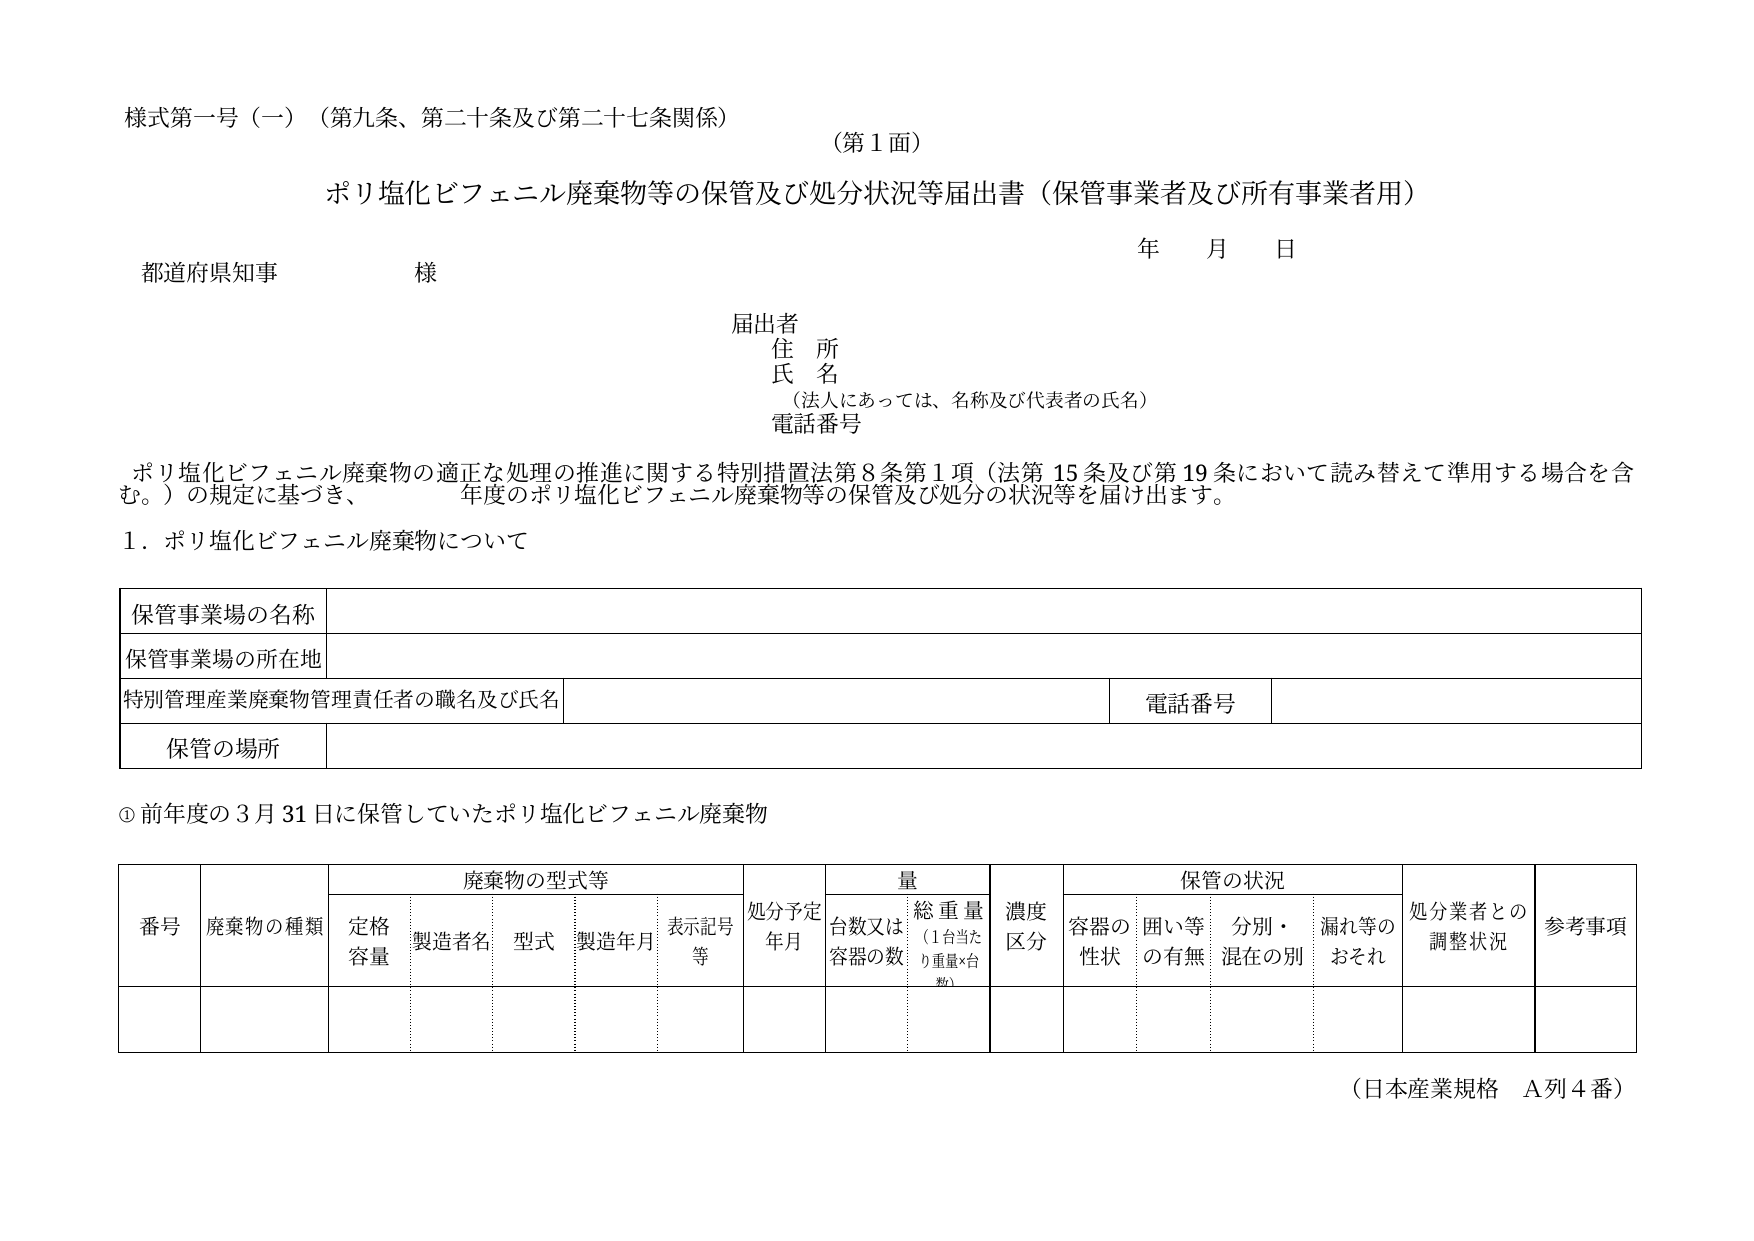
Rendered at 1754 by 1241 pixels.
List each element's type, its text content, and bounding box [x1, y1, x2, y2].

table_cell [411, 987, 493, 1052]
table_cell [1064, 987, 1137, 1052]
table_cell [1137, 987, 1211, 1052]
table_cell [201, 987, 328, 1052]
table_cell [991, 987, 1063, 1052]
text 年 月 日 [118, 239, 1636, 262]
table_header 保管の状況 [1064, 865, 1402, 893]
text （日本産業規格 Ａ列４番） [118, 1078, 1636, 1103]
table_cell 電話番号 [1110, 679, 1271, 722]
table_header 保管事業場の名称 [121, 589, 326, 632]
table_cell 製造年月 [575, 895, 657, 986]
table_cell [327, 724, 1641, 767]
table_cell [1403, 987, 1534, 1052]
table_header 廃棄物の種類 [201, 865, 328, 986]
table_header 処分業者との 調整状況 [1403, 865, 1534, 986]
table_cell [826, 987, 908, 1052]
table_cell 特別管理産業廃棄物管理責任者の職名及び氏名 [121, 679, 563, 722]
table_cell 総重量 （１台当たり重量×台数） [908, 895, 989, 986]
text ポリ塩化ビフェニル廃棄物等の保管及び処分状況等届出書（保管事業者及び所有事業者用） [118, 179, 1636, 209]
text 氏 名 [118, 362, 1636, 388]
table_header 量 [826, 865, 989, 893]
text 住 所 [118, 337, 1636, 362]
table_cell [1272, 679, 1641, 722]
table_cell 囲い等 の有無 [1137, 895, 1211, 986]
table_cell 容器の 性状 [1064, 895, 1137, 986]
table_cell [1211, 987, 1314, 1052]
text ポリ塩化ビフェニル廃棄物の適正な処理の推進に関する特別措置法第８条第１項（法第15条及び第19条において読み替えて準用する場合を含む。）の規定に基づき、 年度のポリ塩化ビフェニル廃棄物等の保管及び処分の状況等を届け出ます。 [118, 463, 1636, 508]
table_cell 保管の場所 [121, 724, 326, 767]
table_cell 定格 容量 [329, 895, 411, 986]
table_cell [564, 679, 1109, 722]
table_cell [908, 987, 989, 1052]
table_cell 台数又は 容器の数 [826, 895, 908, 986]
table_header 廃棄物の型式等 [329, 865, 743, 893]
table_cell 型式 [493, 895, 575, 986]
table_cell [119, 987, 200, 1052]
text １．ポリ塩化ビフェニル廃棄物について [118, 531, 1636, 554]
text 電話番号 [118, 413, 1636, 438]
table_cell 保管事業場の所在地 [121, 634, 326, 677]
table_cell [575, 987, 657, 1052]
text 届出者 [118, 312, 1636, 337]
table_cell 製造者名 [411, 895, 493, 986]
table_cell [657, 987, 743, 1052]
table_header 番号 [119, 865, 200, 986]
table_cell 表示記号等 [657, 895, 743, 986]
table_cell 漏れ等の おそれ [1314, 895, 1402, 986]
table_header 濃度 区分 [991, 865, 1063, 986]
table_cell [493, 987, 575, 1052]
text 都道府県知事 様 [118, 262, 1636, 287]
table_cell [1314, 987, 1402, 1052]
table_header 参考事項 [1536, 865, 1636, 986]
table_header 処分予定年月 [744, 865, 825, 986]
text （法人にあっては、名称及び代表者の氏名） [118, 388, 1636, 413]
table_cell [1536, 987, 1636, 1052]
table_cell 分別・ 混在の別 [1211, 895, 1314, 986]
text ①前年度の３月31日に保管していたポリ塩化ビフェニル廃棄物 [118, 802, 1636, 827]
text （第１面） [118, 132, 1636, 157]
table_cell [744, 987, 825, 1052]
text 様式第一号（一）（第九条、第二十条及び第二十七条関係） [118, 106, 1636, 132]
table_cell [327, 634, 1641, 677]
table_header [327, 589, 1641, 632]
table_cell [329, 987, 411, 1052]
